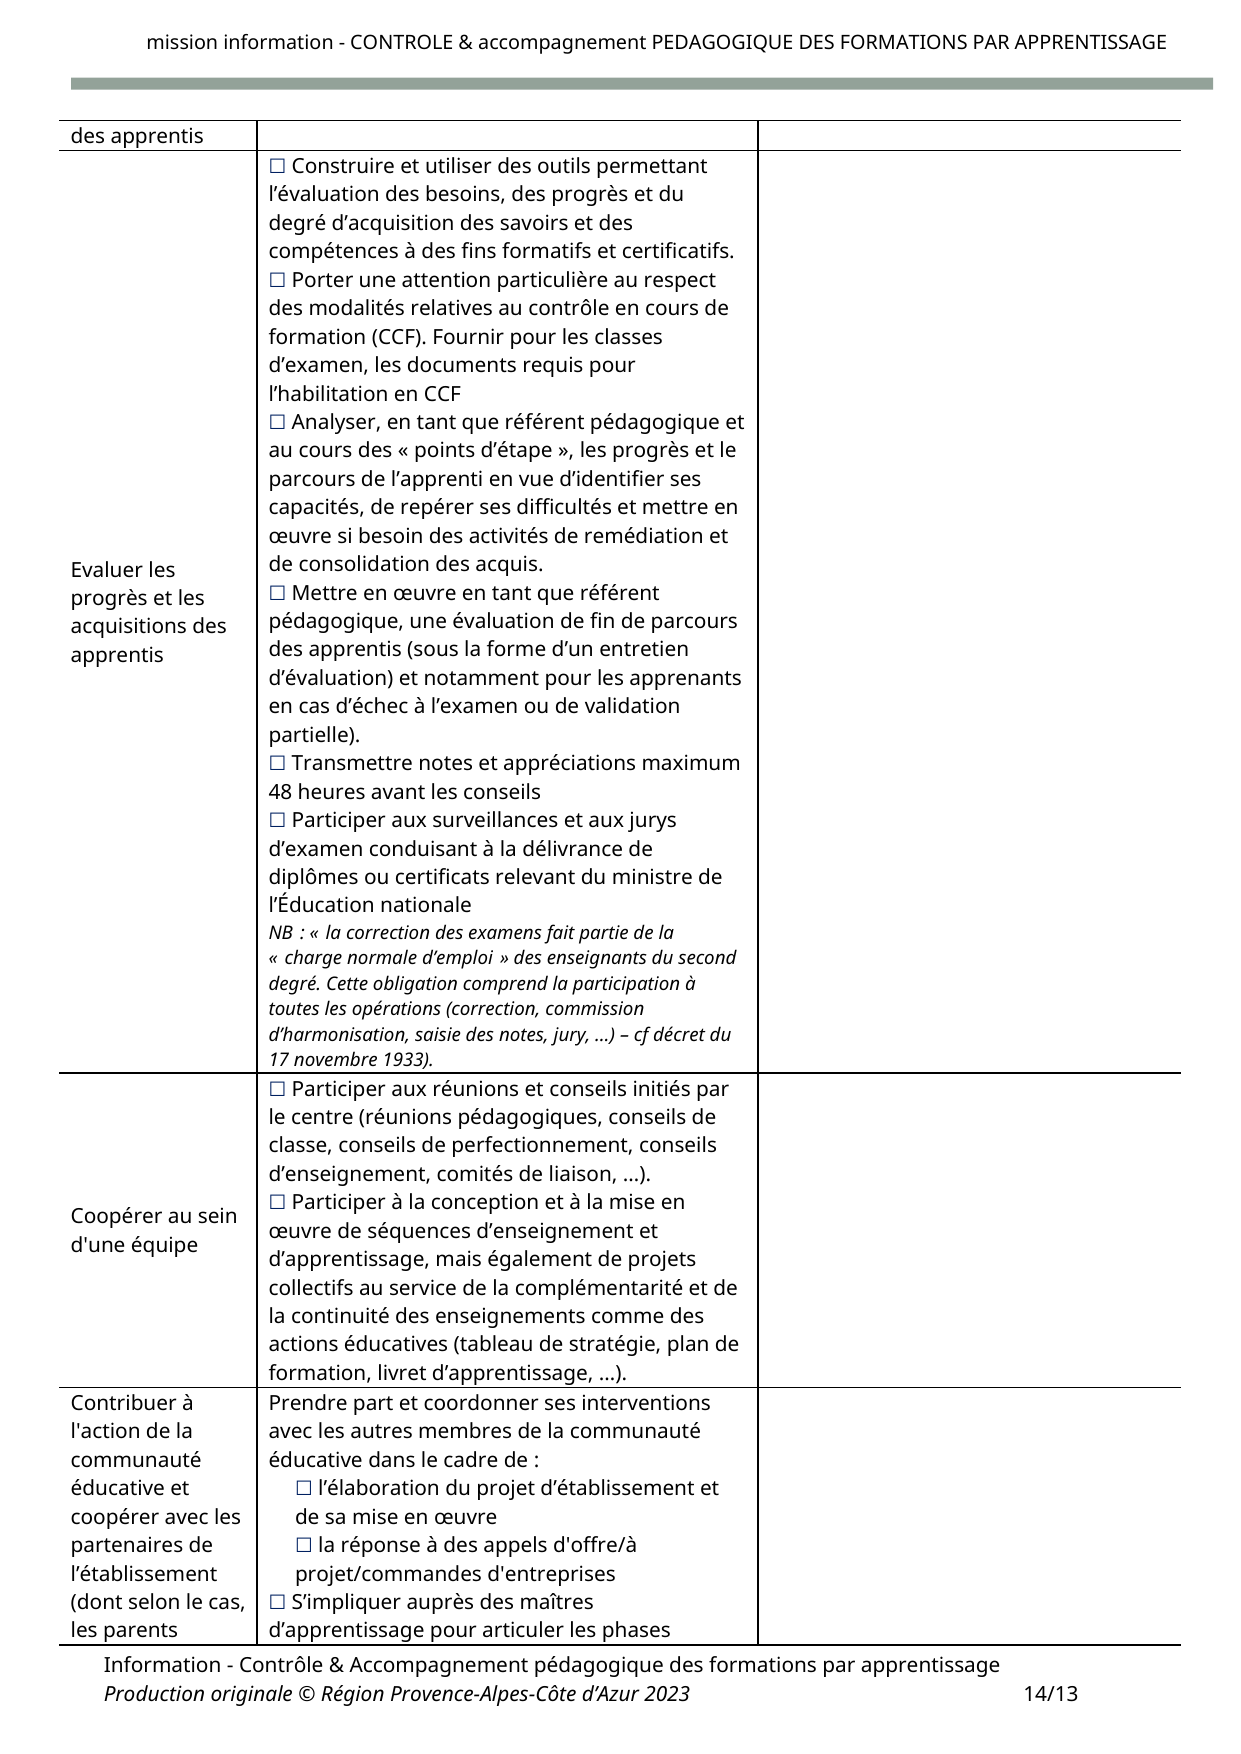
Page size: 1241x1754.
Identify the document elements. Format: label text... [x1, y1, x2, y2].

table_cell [59, 1388, 256, 1644]
table_cell [759, 1388, 1181, 1644]
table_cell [59, 121, 256, 149]
table_cell Participer aux réunions et conseils initiés par le centre (réunions pédagogiques, conseils de classe, conseils de perfectionnement, conseils d’enseignement, comités de liaison, …). Participer à la conception et à la mise en œuvre de séquences d’enseignement et d’apprentissage, mais également de projets collectifs au service de la complémentarité et de la continuité des enseignements comme des actions éducatives (tableau de stratégie, plan de formation, livret d’apprentissage, …). [258, 1074, 757, 1386]
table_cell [258, 121, 757, 149]
table_cell Evaluer les progrès et les acquisitions des apprentis [59, 151, 256, 1072]
table_cell [759, 1074, 1181, 1386]
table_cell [258, 1388, 757, 1644]
table_cell [759, 121, 1181, 149]
table_cell [759, 151, 1181, 1072]
table_cell Coopérer au sein d'une équipe [59, 1074, 256, 1386]
table_cell Construire et utiliser des outils permettant l’évaluation des besoins, des progrès et du degré d’acquisition des savoirs et des compétences à des fins formatifs et certificatifs. Porter une attention particulière au respect des modalités relatives au contrôle en cours de formation (CCF). Fournir pour les classes d’examen, les documents requis pour l’habilitation en CCF Analyser, en tant que référent pédagogique et au cours des « points d’étape », les progrès et le parcours de l’apprenti en vue d’identifier ses capacités, de repérer ses difficultés et mettre en œuvre si besoin des activités de remédiation et de consolidation des acquis. Mettre en œuvre en tant que référent pédagogique, une évaluation de fin de parcours des apprentis (sous la forme d’un entretien d’évaluation) et notamment pour les apprenants en cas d’échec à l’examen ou de validation partielle). Transmettre notes et appréciations maximum 48 heures avant les conseils Participer aux surveillances et aux jurys d’examen conduisant à la délivrance de diplômes ou certificats relevant du ministre de l’Éducation nationale NB : « la correction des examens fait partie de la « charge normale d’emploi » des enseignants du second degré. Cette obligation comprend la participation à toutes les opérations (correction, commission d’harmonisation, saisie des notes, jury, …) – cf décret du 17 novembre 1933). [258, 151, 757, 1072]
